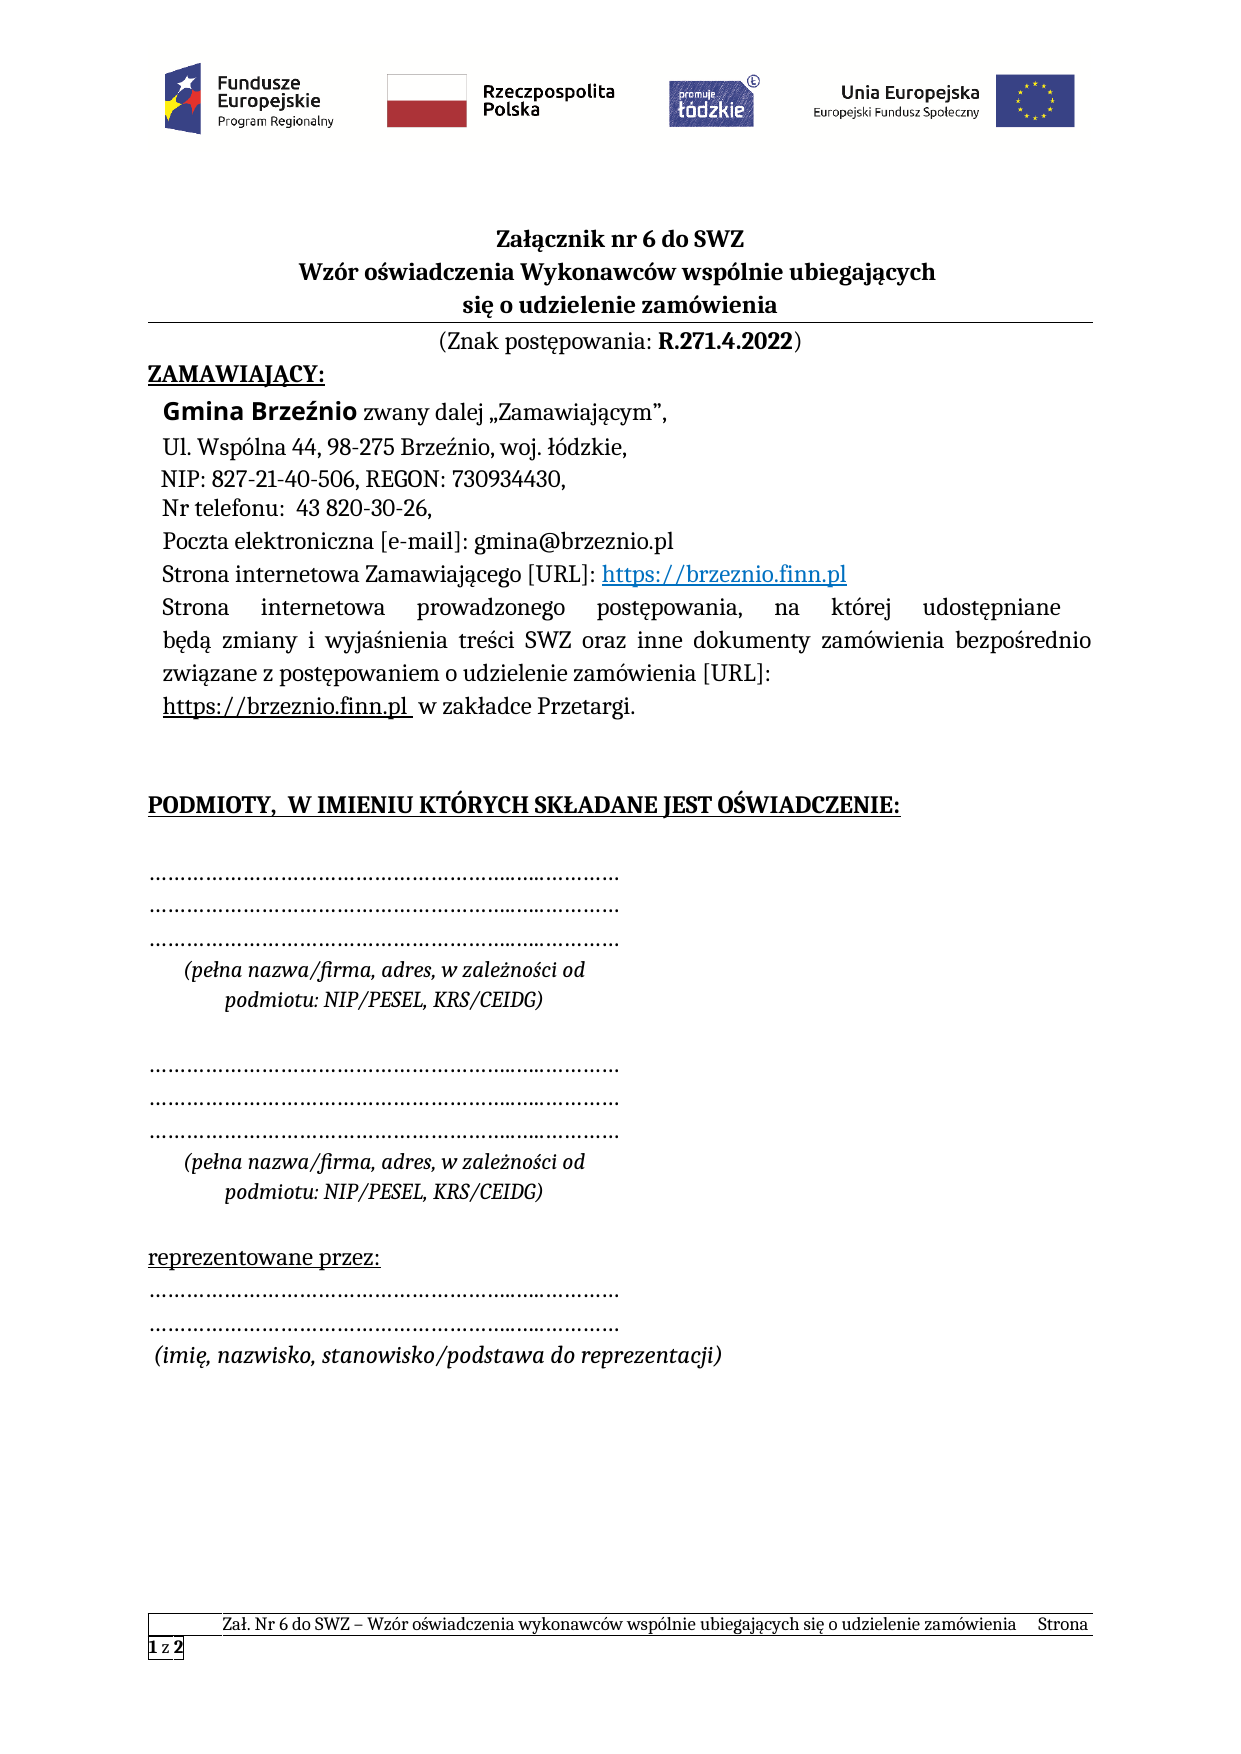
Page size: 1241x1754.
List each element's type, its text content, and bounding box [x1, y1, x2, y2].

picture [147, 44, 1092, 152]
text (Znak postępowania: R.271.4.2022) [148, 327, 1093, 356]
text Załącznik nr 6 do SWZ [148, 225, 1093, 254]
text …………………………………………………..…..………… [148, 1116, 651, 1145]
text Strona internetowa prowadzonego postępowania, na której udostępniane będą zmiany i wyjaśnienia treści SWZ oraz inne dokumenty zamówienia bezpośrednio związane z postępowaniem o udzielenie zamówienia [URL]: [162, 593, 1093, 688]
text …………………………………………………..…..………… [148, 857, 651, 886]
text https://brzeznio.finn.pl w zakładce Przetargi. [162, 692, 1093, 721]
text …………………………………………………..…..………… [148, 1050, 651, 1079]
text …………………………………………………..…..………… [148, 890, 651, 919]
text Poczta elektroniczna [e-mail]: gmina@brzeznio.pl [162, 527, 1093, 556]
text Gmina Brzeźnio zwany dalej „Zamawiającym”, [162, 393, 1093, 427]
text Strona internetowa Zamawiającego [URL]: https://brzeznio.finn.pl [162, 560, 1093, 589]
text …………………………………………………..…..………… [148, 1308, 651, 1337]
text (imię, nazwisko, stanowisko/podstawa do reprezentacji) [148, 1341, 1093, 1370]
text …………………………………………………..…..………… [148, 923, 651, 952]
text …………………………………………………..…..………… [148, 1275, 651, 1304]
text Ul. Wspólna 44, 98-275 Brzeźnio, woj. łódzkie, [162, 432, 1093, 461]
text NIP: 827-21-40-506, REGON: 730934430, [133, 465, 1093, 494]
text Nr telefonu: 43 820-30-26, [74, 494, 1093, 523]
text (pełna nazwa/firma, adres, w zależności od podmiotu: NIP/PESEL, KRS/CEIDG) [148, 1149, 621, 1206]
text (pełna nazwa/firma, adres, w zależności od podmiotu: NIP/PESEL, KRS/CEIDG) [148, 956, 621, 1013]
text …………………………………………………..…..………… [148, 1083, 651, 1112]
text ZAMAWIAJĄCY: [148, 360, 1093, 389]
text Wzór oświadczenia Wykonawców wspólnie ubiegających się o udzielenie zamówienia [148, 258, 1093, 322]
text reprezentowane przez: [148, 1242, 1093, 1271]
text PODMIOTY, W IMIENIU KTÓRYCH SKŁADANE JEST OŚWIADCZENIE: [148, 791, 1093, 820]
